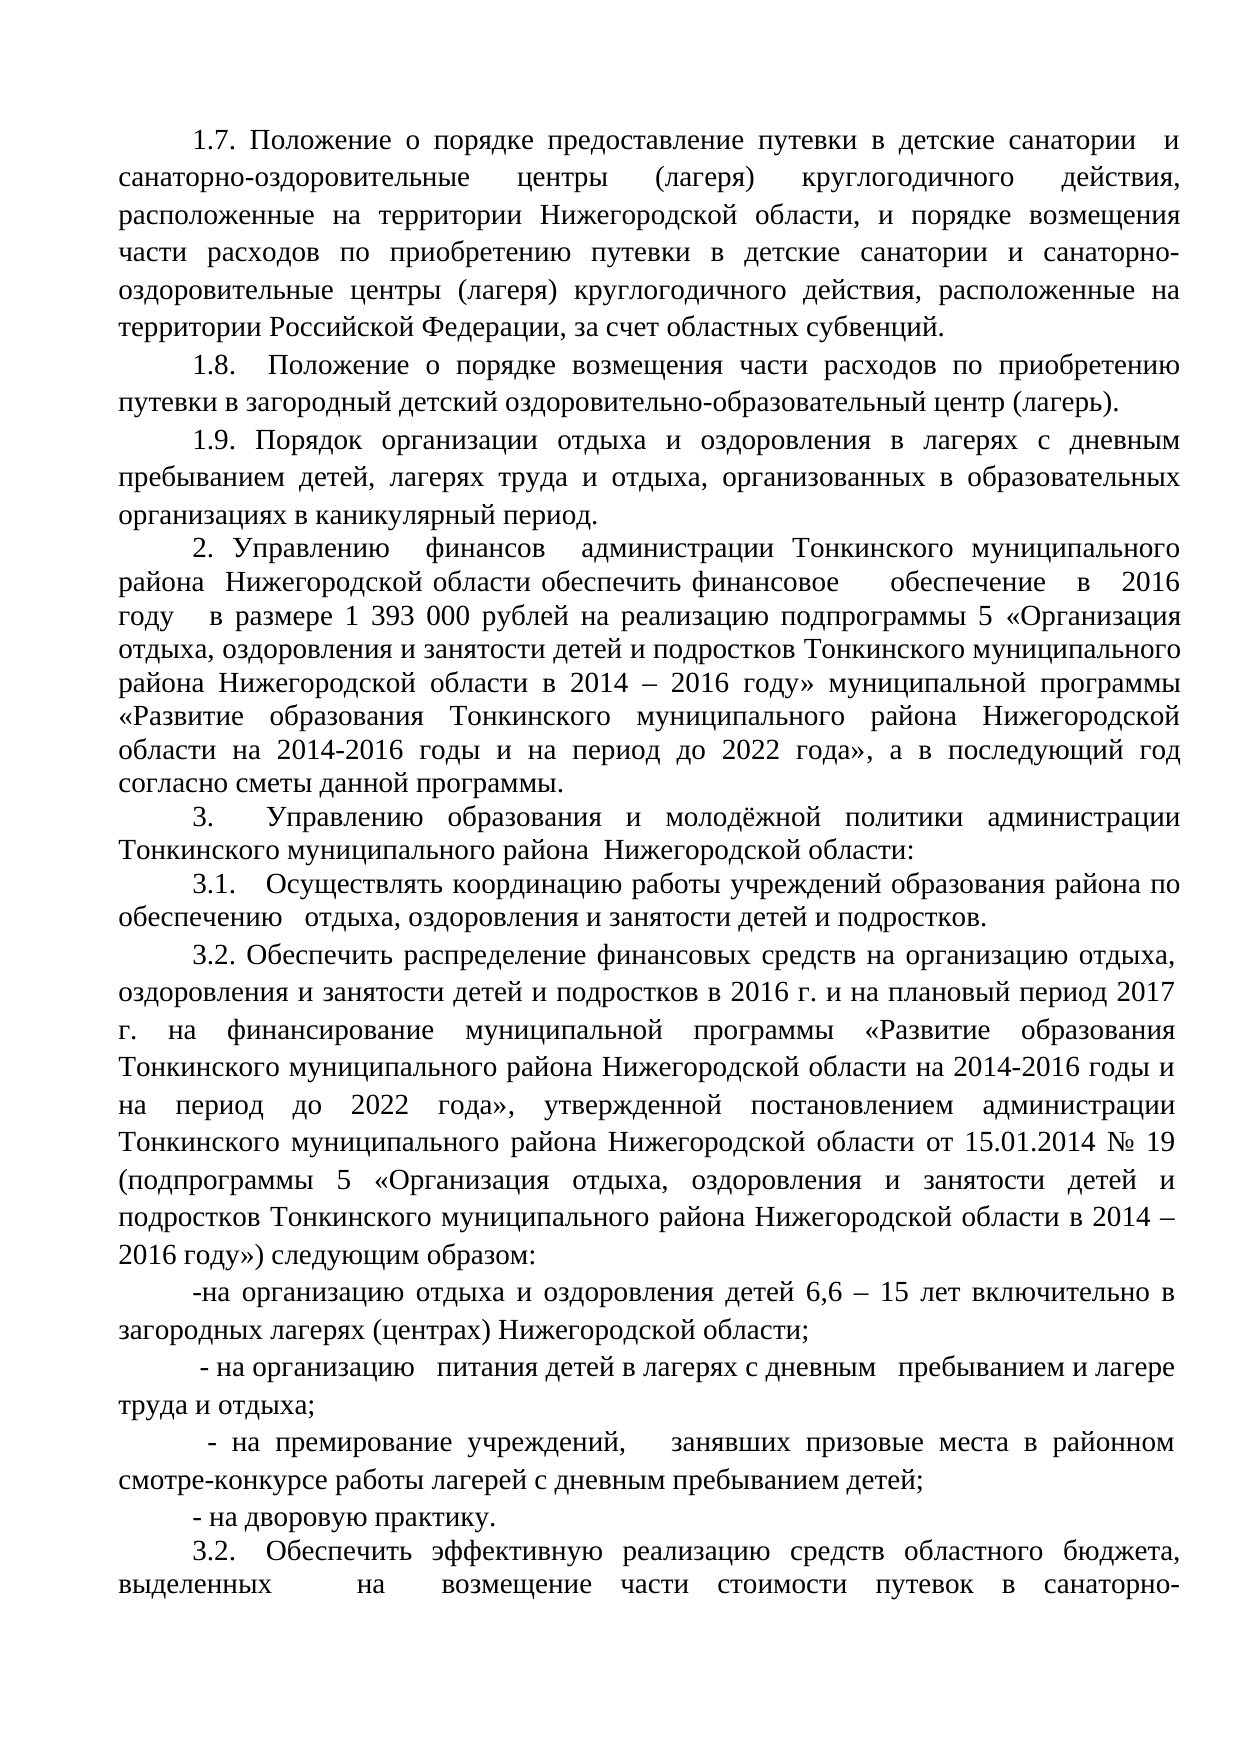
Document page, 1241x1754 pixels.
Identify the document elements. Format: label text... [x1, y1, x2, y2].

list Осуществлять координацию работы учреждений образования района по обеспечению отдыха, оздоровления и занятости детей и подростков. [118, 866, 1181, 933]
list Управлению образования и молодёжной политики администрации Тонкинского муниципального района Нижегородской области: [118, 799, 1181, 866]
text -на организацию отдыха и оздоровления детей 6,6 – 15 лет включительно в загородных лагерях (центрах) Нижегородской области; [118, 1271, 1176, 1346]
text 1.9. Порядок организации отдыха и оздоровления в лагерях с дневным пребыванием детей, лагерях труда и отдыха, организованных в образовательных организациях в каникулярный период. [118, 418, 1181, 531]
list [118, 1533, 1181, 1600]
text 1.8. Положение о порядке возмещения части расходов по приобретению путевки в загородный детский оздоровительно-образовательный центр (лагерь). [118, 343, 1181, 418]
text - на премирование учреждений, занявших призовые места в районном смотре-конкурсе работы лагерей с дневным пребыванием детей; [118, 1421, 1176, 1496]
text 2. Управлению финансов администрации Тонкинского муниципального района Нижегородской области обеспечить финансовое обеспечение в 2016 году в размере 1 393 000 рублей на реализацию подпрограммы 5 «Организация отдыха, оздоровления и занятости детей и подростков Тонкинского муниципального района Нижегородской области в 2014 – 2016 году» муниципальной программы «Развитие образования Тонкинского муниципального района Нижегородской области на 2014-2016 годы и на период до 2022 года», а в последующий год согласно сметы данной программы. [118, 531, 1181, 799]
text 3.2. Обеспечить распределение финансовых средств на организацию отдыха, оздоровления и занятости детей и подростков в 2016 г. и на плановый период 2017 г. на финансирование муниципальной программы «Развитие образования Тонкинского муниципального района Нижегородской области на 2014-2016 годы и на период до 2022 года», утвержденной постановлением администрации Тонкинского муниципального района Нижегородской области от 15.01.2014 № 19 (подпрограммы 5 «Организация отдыха, оздоровления и занятости детей и подростков Тонкинского муниципального района Нижегородской области в 2014 – 2016 году») следующим образом: [118, 933, 1176, 1271]
text 1.7. Положение о порядке предоставление путевки в детские санатории и санаторно-оздоровительные центры (лагеря) круглогодичного действия, расположенные на территории Нижегородской области, и порядке возмещения части расходов по приобретению путевки в детские санатории и санаторно-оздоровительные центры (лагеря) круглогодичного действия, расположенные на территории Российской Федерации, за счет областных субвенций. [118, 118, 1181, 343]
text - на дворовую практику. [118, 1496, 1176, 1533]
text - на организацию питания детей в лагерях с дневным пребыванием и лагере труда и отдыха; [118, 1346, 1176, 1421]
